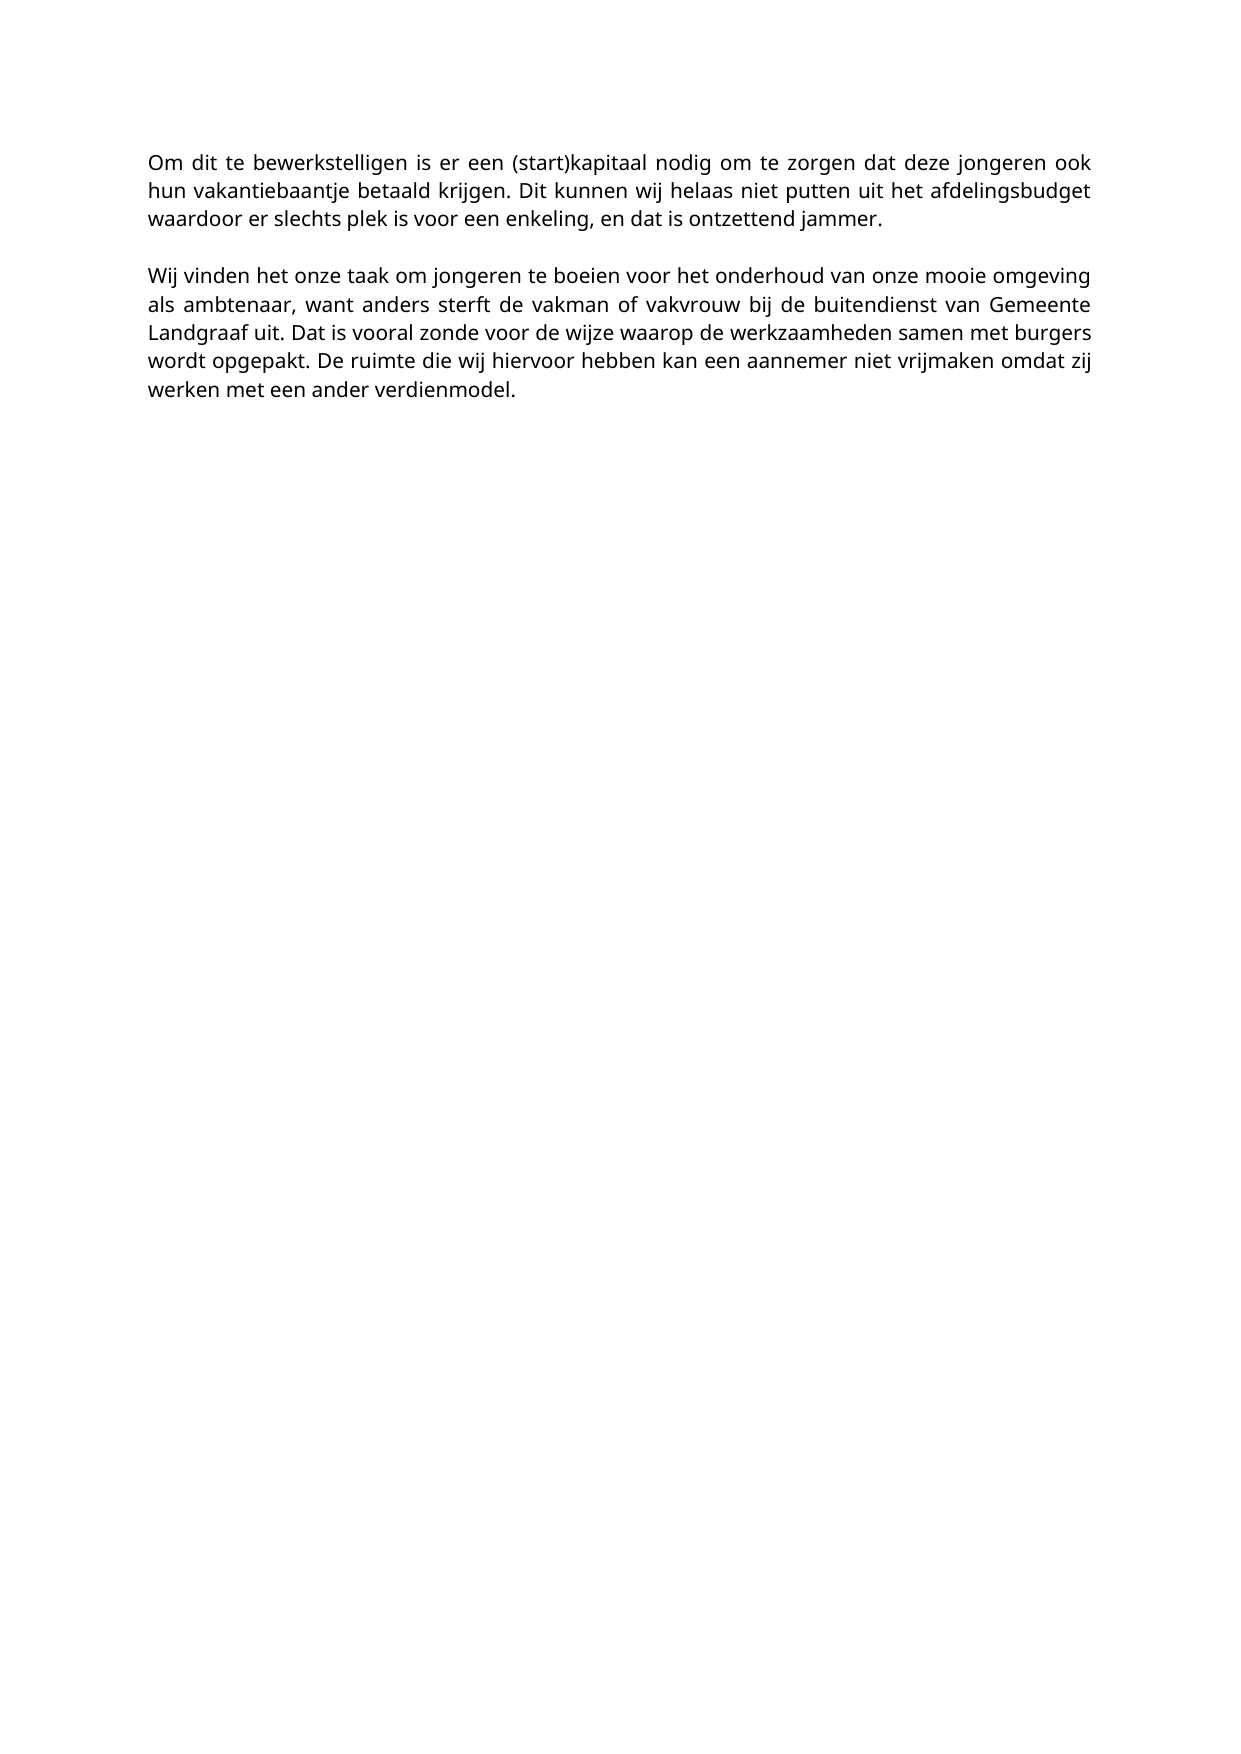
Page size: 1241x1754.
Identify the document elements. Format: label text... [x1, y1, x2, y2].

text Om dit te bewerkstelligen is er een (start)kapitaal nodig om te zorgen dat deze jongeren ook hun vakantiebaantje betaald krijgen. Dit kunnen wij helaas niet putten uit het afdelingsbudget waardoor er slechts plek is voor een enkeling, en dat is ontzettend jammer. [148, 148, 1093, 233]
text Wij vinden het onze taak om jongeren te boeien voor het onderhoud van onze mooie omgeving als ambtenaar, want anders sterft de vakman of vakvrouw bij de buitendienst van Gemeente Landgraaf uit. Dat is vooral zonde voor de wijze waarop de werkzaamheden samen met burgers wordt opgepakt. De ruimte die wij hiervoor hebben kan een aannemer niet vrijmaken omdat zij werken met een ander verdienmodel. [148, 261, 1093, 403]
